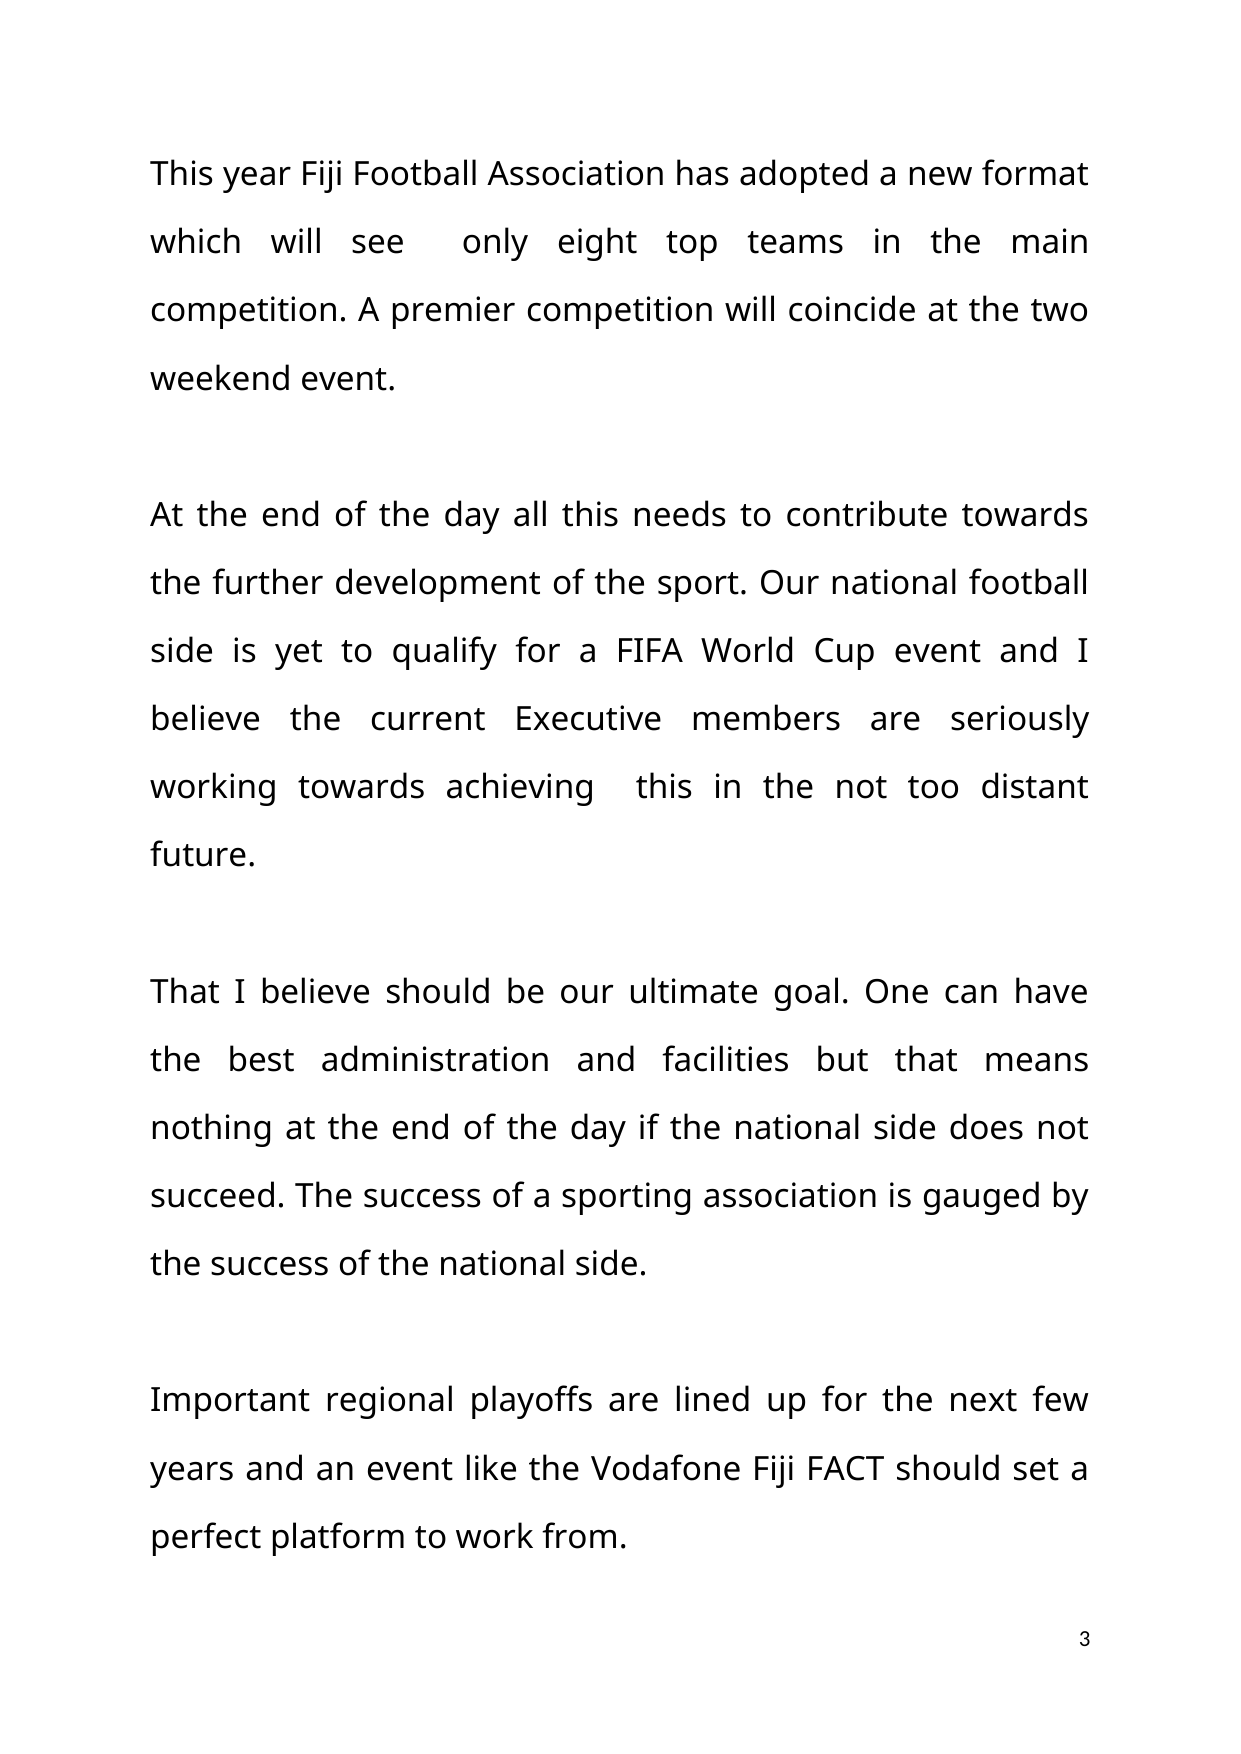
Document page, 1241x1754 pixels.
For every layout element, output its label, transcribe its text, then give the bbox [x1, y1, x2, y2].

text At the end of the day all this needs to contribute towards the further development of the sport. Our national football side is yet to qualify for a FIFA World Cup event and I believe the current Executive members are seriously working towards achieving this in the not too distant future. [150, 491, 1090, 877]
text That I believe should be our ultimate goal. One can have the best administration and facilities but that means nothing at the end of the day if the national side does not succeed. The success of a sporting association is gauged by the success of the national side. [150, 967, 1090, 1285]
text Important regional playoffs are lined up for the next few years and an event like the Vodafone Fiji FACT should set a perfect platform to work from. [150, 1376, 1090, 1558]
text This year Fiji Football Association has adopted a new format which will see only eight top teams in the main competition. A premier competition will coincide at the two weekend event. [150, 150, 1090, 400]
